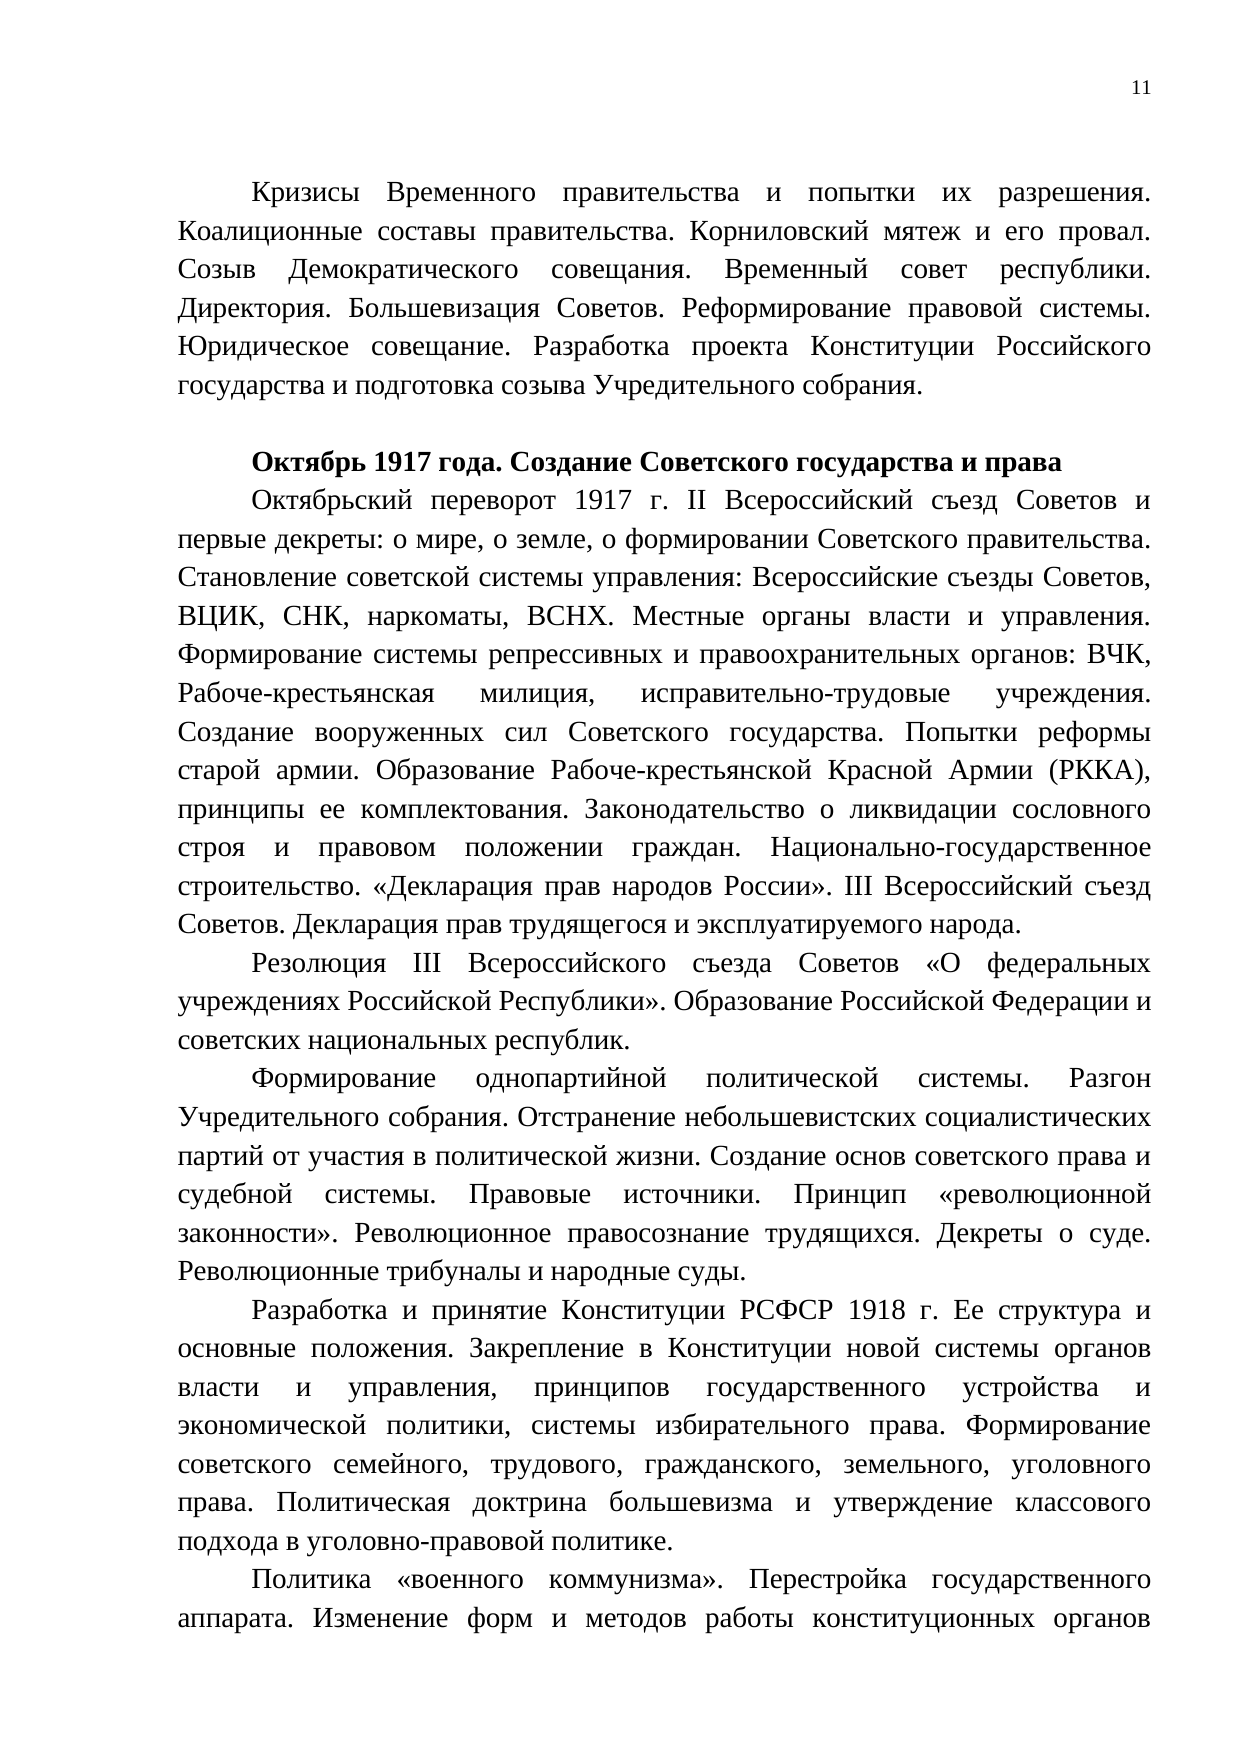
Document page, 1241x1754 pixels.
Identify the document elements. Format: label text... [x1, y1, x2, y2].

text Формирование однопартийной политической системы. Разгон Учредительного собрания. Отстранение небольшевистских социалистических партий от участия в политической жизни. Создание основ советского права и судебной системы. Правовые источники. Принцип «революционной законности». Революционное правосознание трудящихся. Декреты о суде. Революционные трибуналы и народные суды. [177, 1061, 1151, 1287]
text Разработка и принятие Конституции РСФСР 1918 г. Ее структура и основные положения. Закрепление в Конституции новой системы органов власти и управления, принципов государственного устройства и экономической политики, системы избирательного права. Формирование советского семейного, трудового, гражданского, земельного, уголовного права. Политическая доктрина большевизма и утверждение классового подхода в уголовно-правовой политике. [177, 1292, 1151, 1557]
text Кризисы Временного правительства и попытки их разрешения. Коалиционные составы правительства. Корниловский мятеж и его провал. Созыв Демократического совещания. Временный совет республики. Директория. Большевизация Советов. Реформирование правовой системы. Юридическое совещание. Разработка проекта Конституции Российского государства и подготовка созыва Учредительного собрания. [177, 174, 1151, 400]
text Резолюция III Всероссийского съезда Советов «О федеральных учреждениях Российской Республики». Образование Российской Федерации и советских национальных республик. [177, 945, 1151, 1056]
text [177, 1562, 1151, 1634]
text Октябрьский переворот 1917 г. II Всероссийский съезд Советов и первые декреты: о мире, о земле, о формировании Советского правительства. Становление советской системы управления: Всероссийские съезды Советов, ВЦИК, СНК, наркоматы, ВСНХ. Местные органы власти и управления. Формирование системы репрессивных и правоохранительных органов: ВЧК, Рабоче-крестьянская милиция, исправительно-трудовые учреждения. Создание вооруженных сил Советского государства. Попытки реформы старой армии. Образование Рабоче-крестьянской Красной Армии (РККА), принципы ее комплектования. Законодательство о ликвидации сословного строя и правовом положении граждан. Национально-государственное строительство. «Декларация прав народов России». III Всероссийский съезд Советов. Декларация прав трудящегося и эксплуатируемого народа. [177, 482, 1151, 940]
text Октябрь 1917 года. Создание Советского государства и права [177, 444, 1151, 477]
